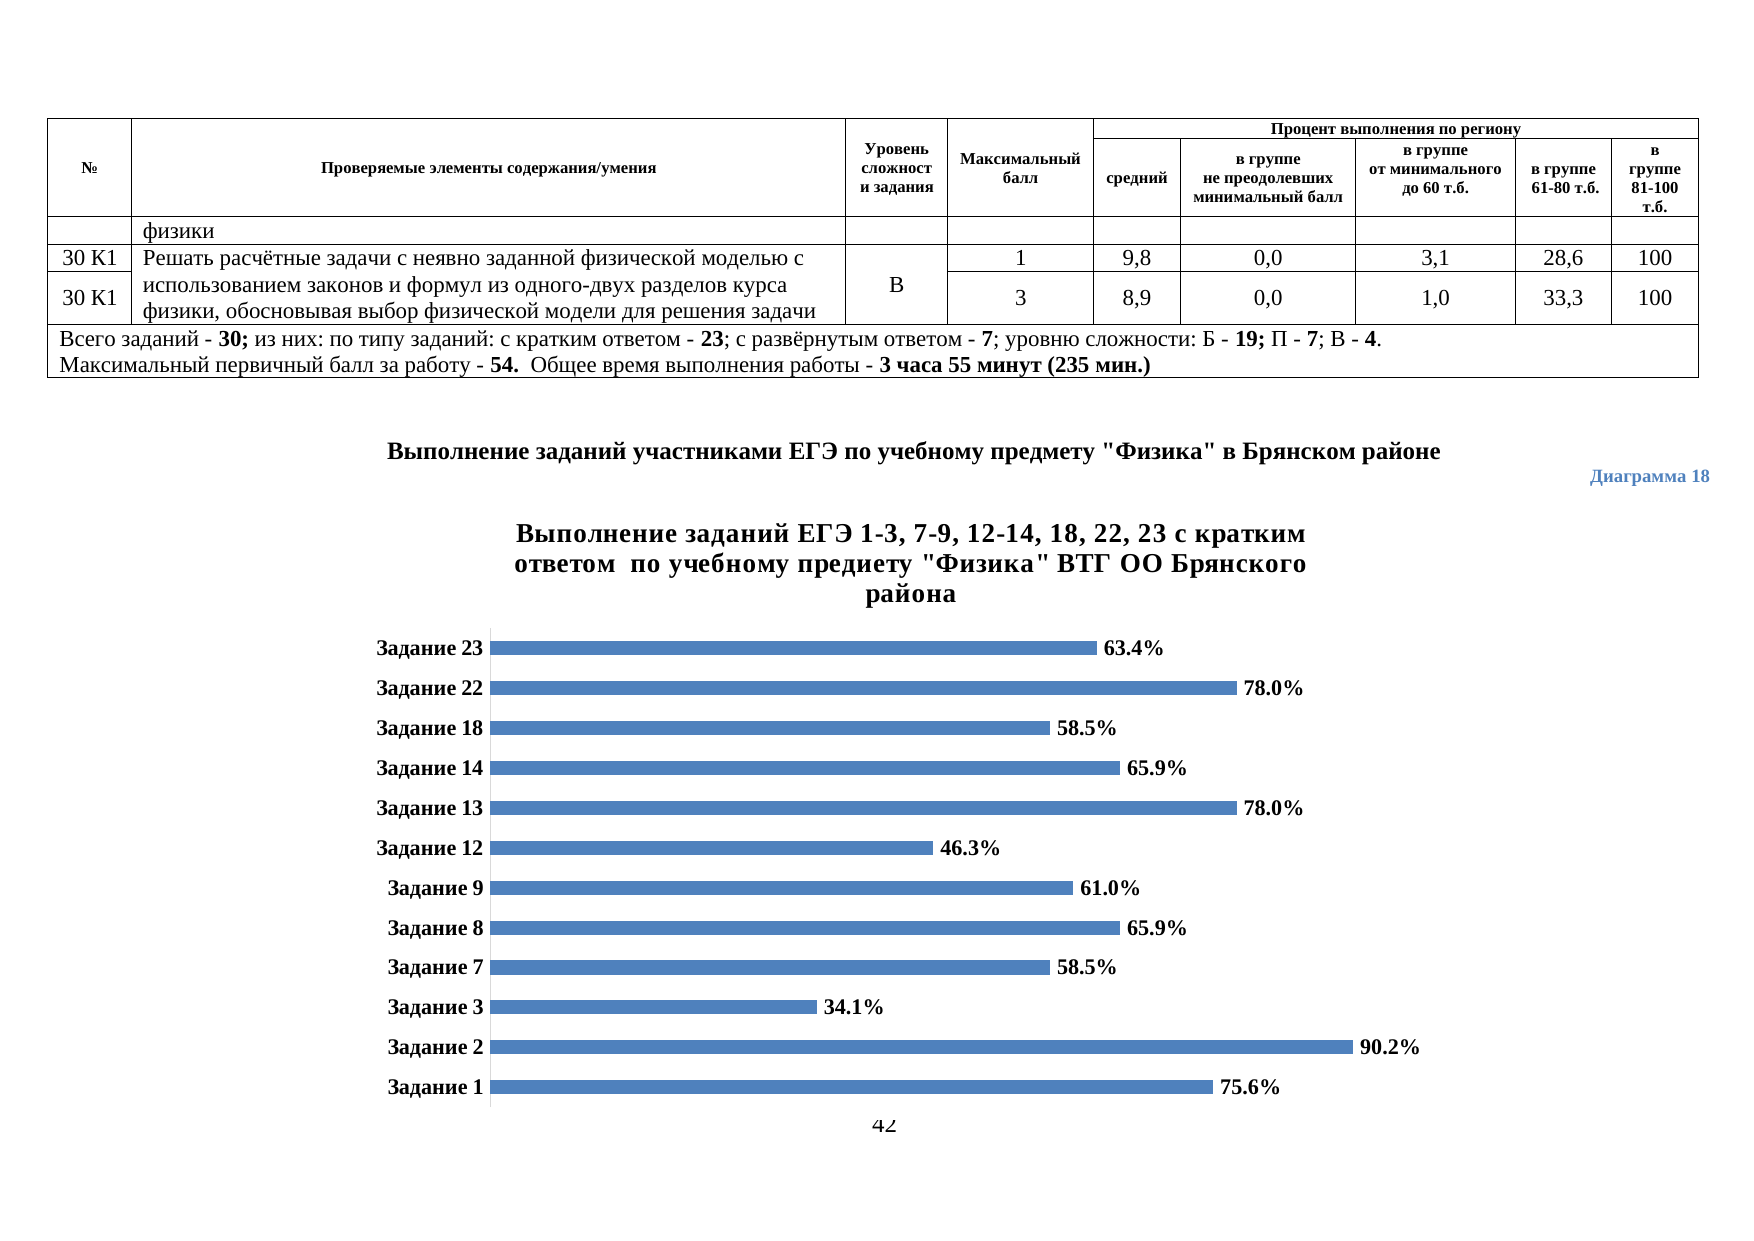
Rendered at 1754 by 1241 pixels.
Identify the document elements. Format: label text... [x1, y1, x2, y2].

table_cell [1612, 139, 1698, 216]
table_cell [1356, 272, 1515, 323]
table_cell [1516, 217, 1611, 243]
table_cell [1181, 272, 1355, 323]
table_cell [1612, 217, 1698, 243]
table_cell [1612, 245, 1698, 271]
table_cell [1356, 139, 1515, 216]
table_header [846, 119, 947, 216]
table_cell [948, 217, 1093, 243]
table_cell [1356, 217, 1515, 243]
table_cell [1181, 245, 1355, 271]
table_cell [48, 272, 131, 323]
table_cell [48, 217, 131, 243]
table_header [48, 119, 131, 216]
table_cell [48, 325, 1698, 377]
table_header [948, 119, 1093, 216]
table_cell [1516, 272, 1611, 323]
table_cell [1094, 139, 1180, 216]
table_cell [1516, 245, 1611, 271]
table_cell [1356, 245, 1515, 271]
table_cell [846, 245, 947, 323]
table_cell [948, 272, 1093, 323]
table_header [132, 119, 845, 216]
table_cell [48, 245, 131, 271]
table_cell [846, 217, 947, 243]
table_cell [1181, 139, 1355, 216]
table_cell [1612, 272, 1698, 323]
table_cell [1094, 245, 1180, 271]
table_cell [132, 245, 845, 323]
text Выполнение заданий участниками ЕГЭ по учебному предмету "Физика" в Брянском районе [59, 436, 1710, 464]
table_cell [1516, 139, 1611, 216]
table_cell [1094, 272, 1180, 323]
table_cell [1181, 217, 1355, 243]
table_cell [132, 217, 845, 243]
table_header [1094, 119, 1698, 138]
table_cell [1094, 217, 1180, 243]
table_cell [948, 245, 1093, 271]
